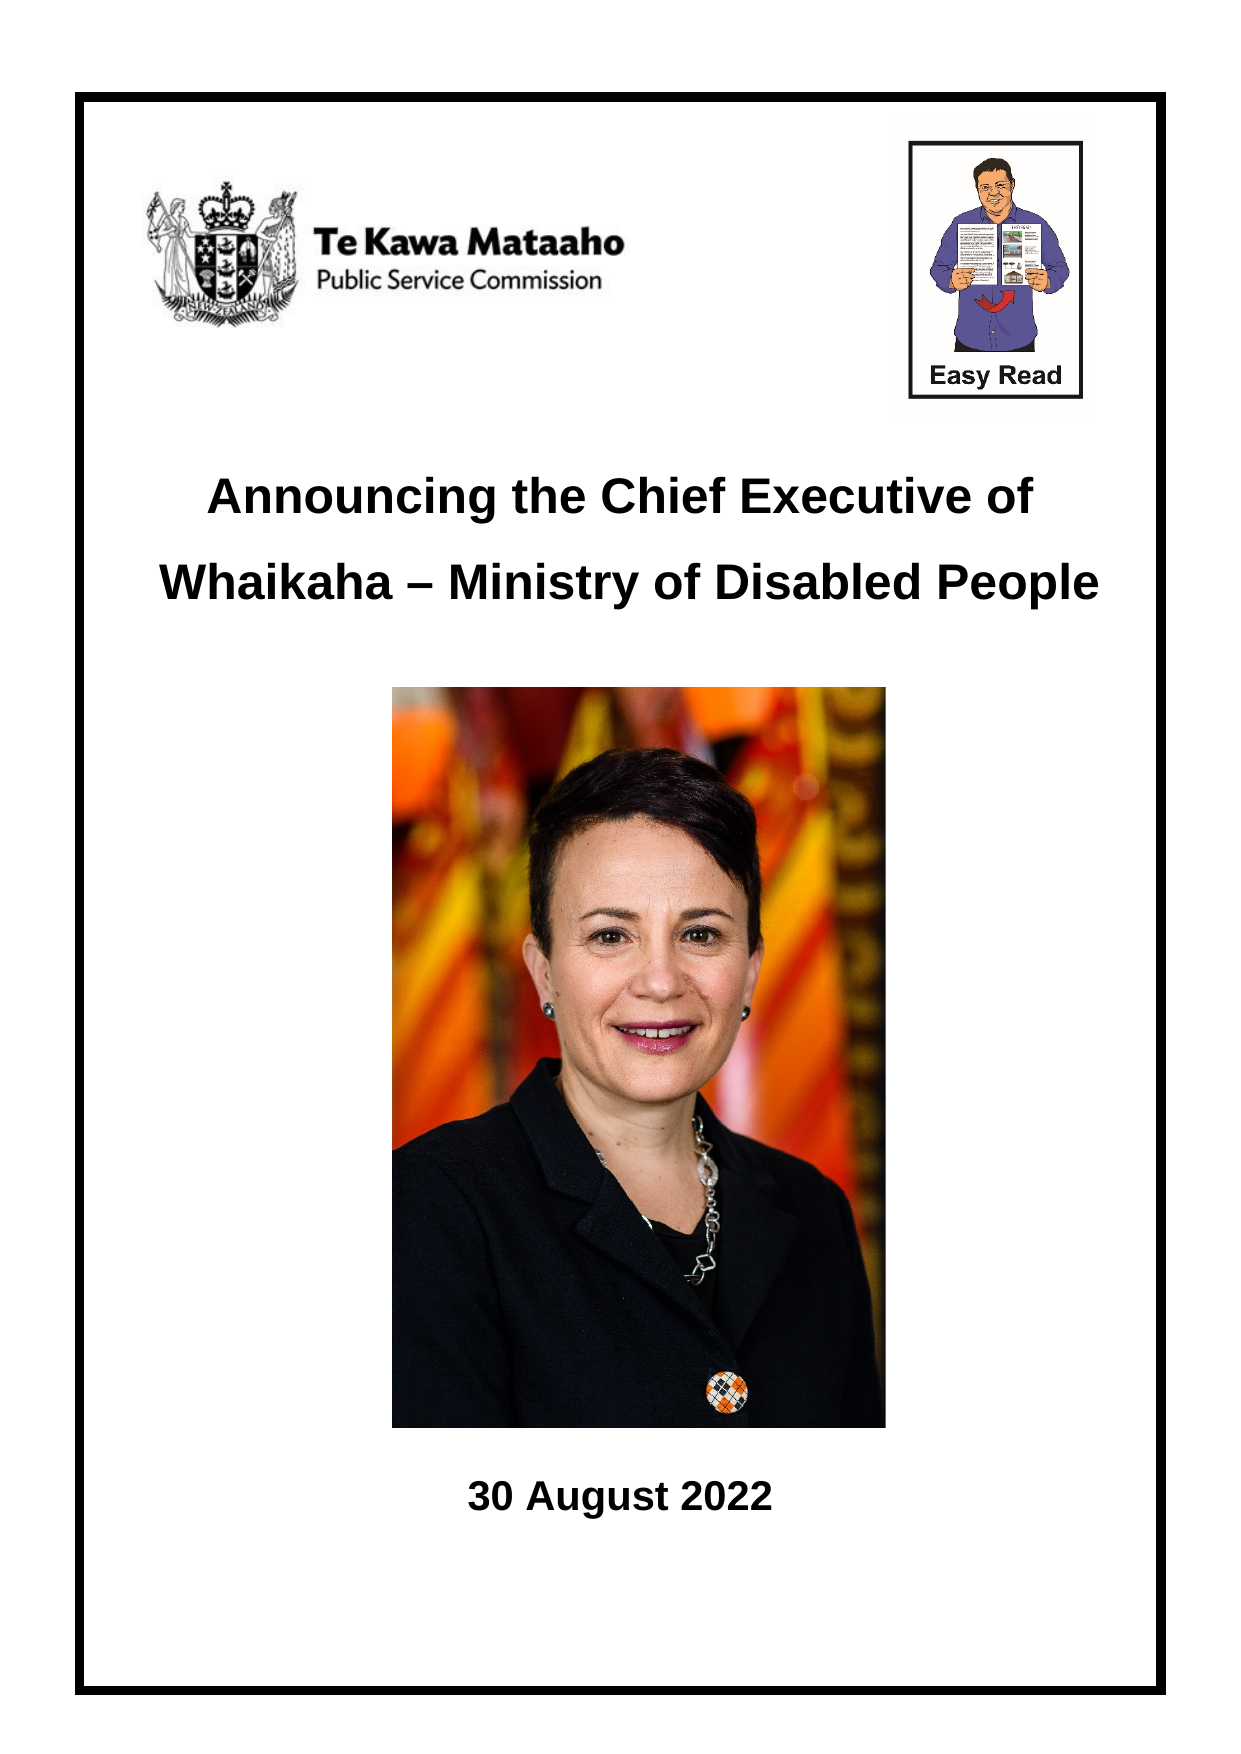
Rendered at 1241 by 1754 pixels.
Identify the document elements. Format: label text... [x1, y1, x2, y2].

text Whaikaha – Ministry of Disabled People [135, 553, 1124, 610]
text 30 August 2022What is this document about? [150, 1471, 1090, 1519]
picture [895, 117, 1096, 418]
picture [132, 175, 641, 334]
picture [392, 687, 886, 1428]
text Announcing the Chief Executive of [150, 466, 1090, 524]
